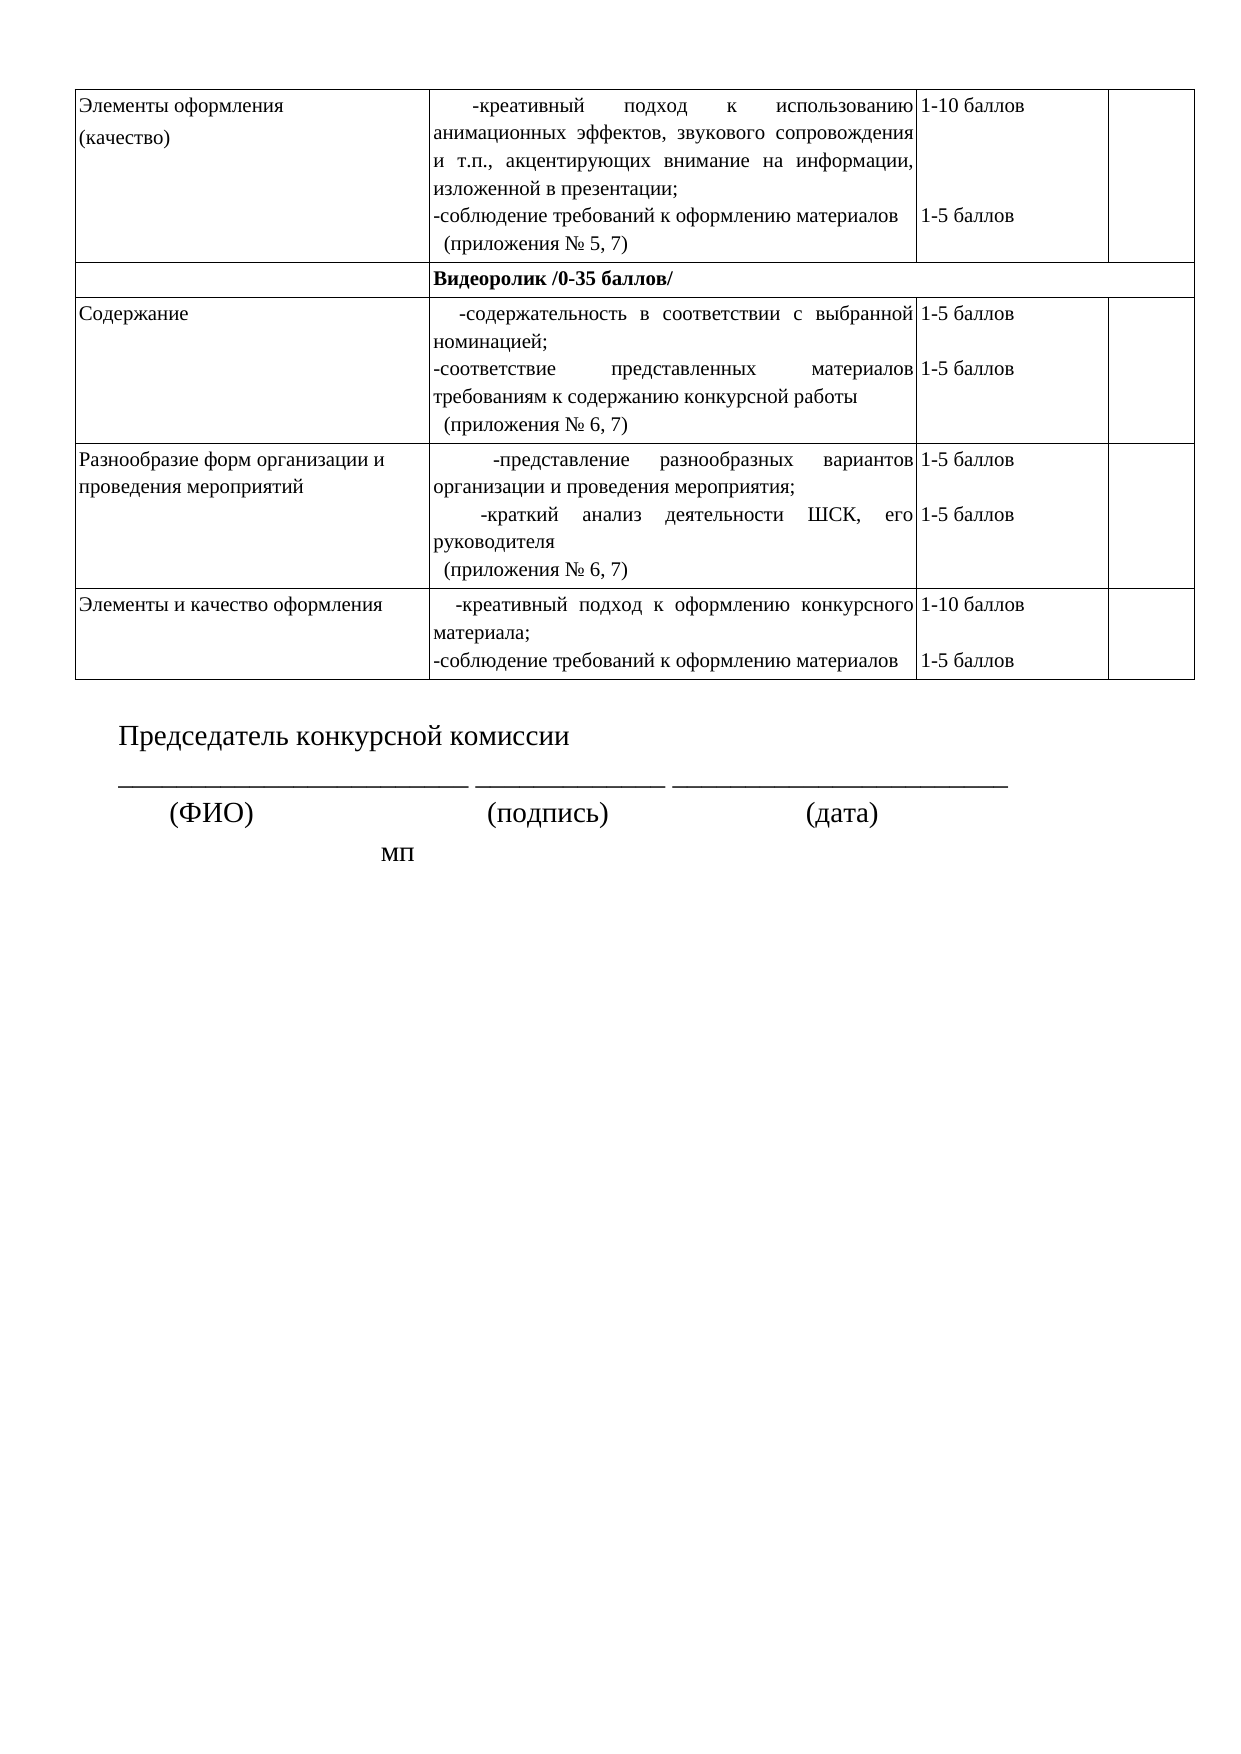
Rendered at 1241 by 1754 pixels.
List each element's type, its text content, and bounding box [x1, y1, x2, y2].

table_cell 1-10 баллов 1-5 баллов [917, 589, 1108, 679]
table_cell 1-5 баллов 1-5 баллов [917, 444, 1108, 588]
text мп [118, 834, 1152, 867]
table_cell [76, 263, 429, 297]
table_cell Элементы и качество оформления [76, 589, 429, 679]
table_cell -содержательность в соответствии с выбранной номинацией; -соответствие представленных материалов требованиям к содержанию конкурсной работы (приложения № 6, 7) [430, 298, 916, 443]
table_cell [1109, 90, 1194, 262]
table_cell -представление разнообразных вариантов организации и проведения мероприятия; -краткий анализ деятельности ШСК, его руководителя (приложения № 6, 7) [430, 444, 916, 588]
table_cell -креативный подход к оформлению конкурсного материала; -соблюдение требований к оформлению материалов [430, 589, 916, 679]
text ________________________ _____________ _______________________ [118, 757, 1152, 790]
table_cell [1109, 444, 1194, 588]
table_cell 1-10 баллов 1-5 баллов [917, 90, 1108, 262]
table_cell 1-5 баллов 1-5 баллов [917, 298, 1108, 443]
table_cell [1109, 589, 1194, 679]
table_cell Видеоролик /0-35 баллов/ [430, 263, 1194, 297]
table_cell Содержание [76, 298, 429, 443]
table_cell Разнообразие форм организации и проведения мероприятий [76, 444, 429, 588]
text (ФИО) (подпись) (дата) [118, 795, 1152, 829]
text Председатель конкурсной комиссии [118, 718, 1152, 752]
table_cell Элементы оформления (качество) [76, 90, 429, 262]
table_cell -креативный подход к использованию анимационных эффектов, звукового сопровождения и т.п., акцентирующих внимание на информации, изложенной в презентации; -соблюдение требований к оформлению материалов (приложения № 5, 7) [430, 90, 916, 262]
table_cell [1109, 298, 1194, 443]
